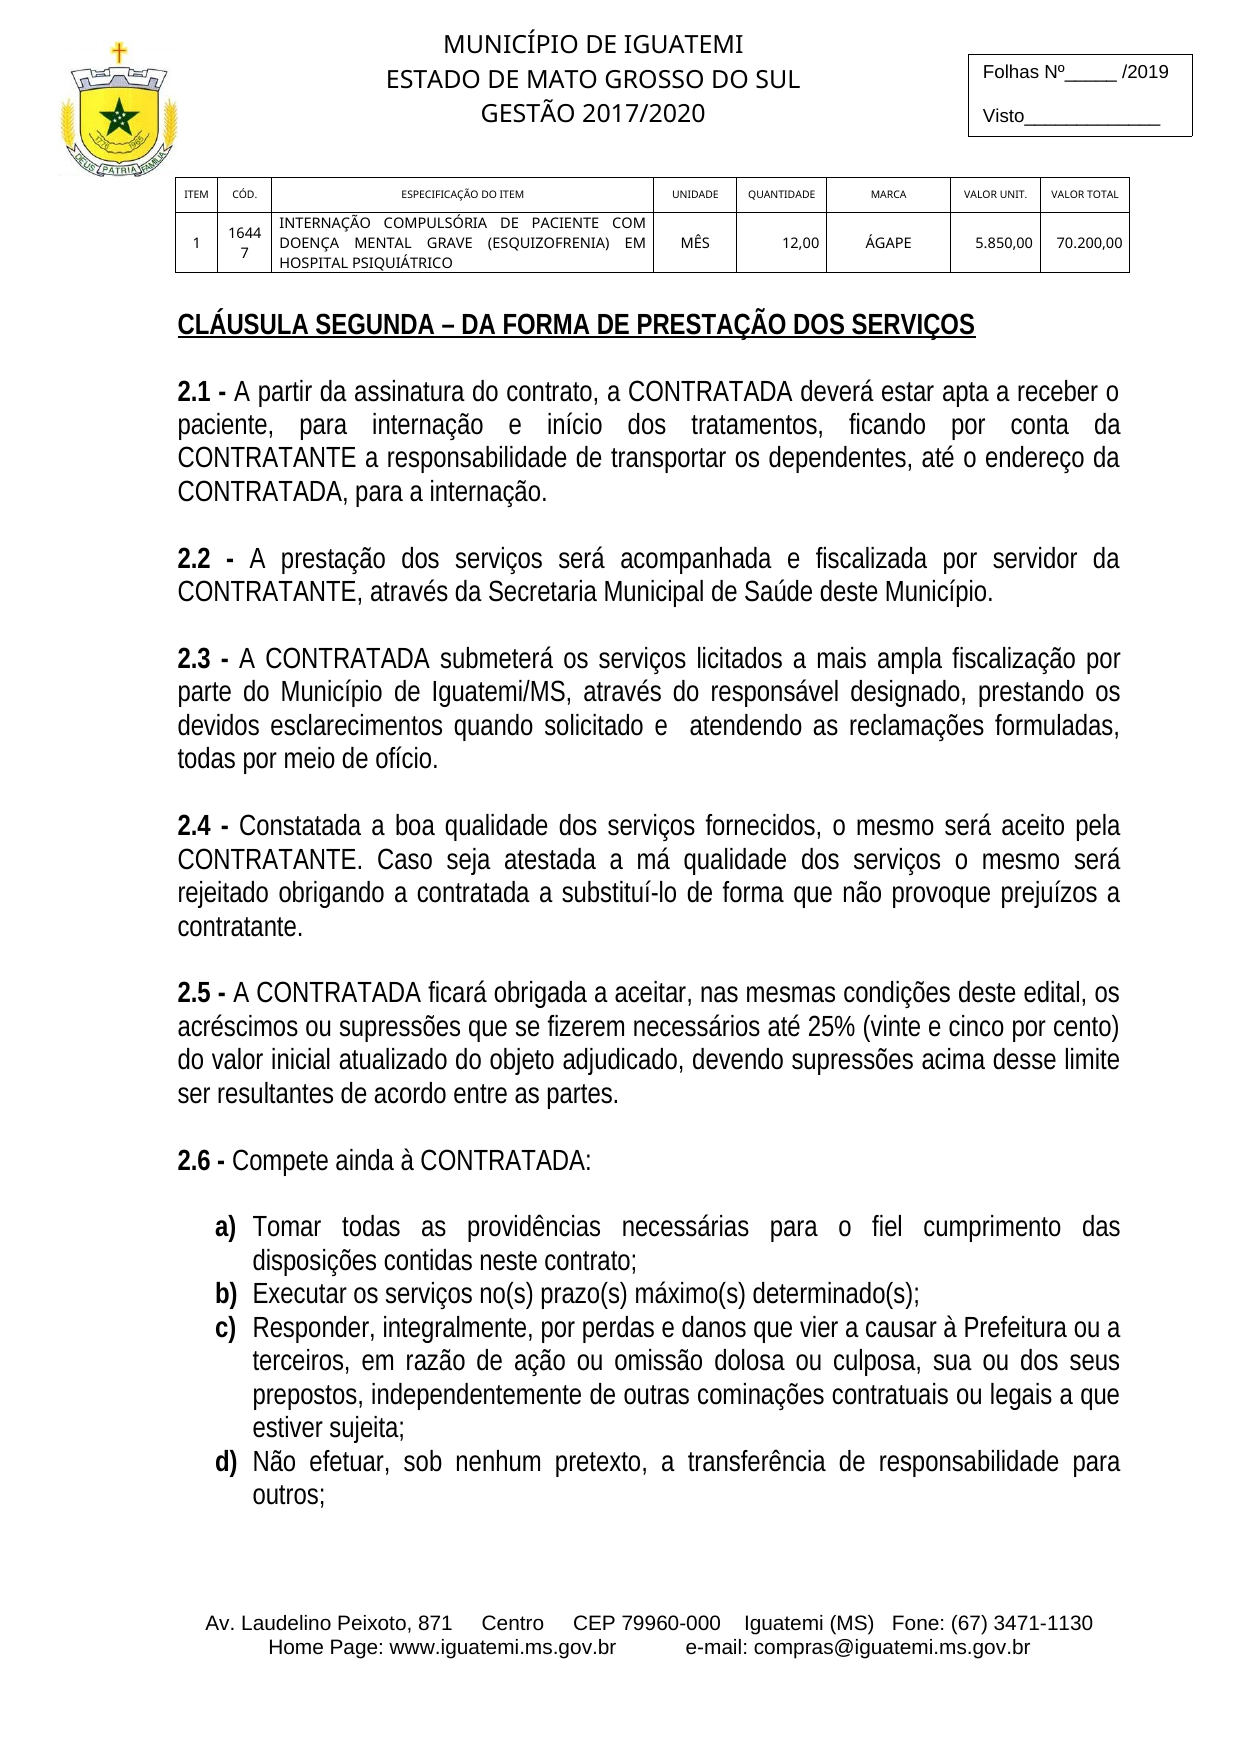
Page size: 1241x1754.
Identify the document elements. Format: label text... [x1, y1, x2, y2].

table_cell 12,00 [737, 213, 826, 272]
list Executar os serviços no(s) prazo(s) máximo(s) determinado(s); [215, 1276, 1122, 1310]
table_header CÓD. [218, 178, 271, 212]
text 2.3 - A CONTRATADA submeterá os serviços licitados a mais ampla fiscalização por parte do Município de Iguatemi/MS, através do responsável designado, prestando os devidos esclarecimentos quando solicitado e atendendo as reclamações formuladas, todas por meio de ofício. [177, 641, 1122, 775]
list Responder, integralmente, por perdas e danos que vier a causar à Prefeitura ou a terceiros, em razão de ação ou omissão dolosa ou culposa, sua ou dos seus prepostos, independentemente de outras cominações contratuais ou legais a que estiver sujeita; [215, 1310, 1122, 1444]
table_cell MÊS [654, 213, 736, 272]
table_header VALOR UNIT. [951, 178, 1040, 212]
text 2.4 - Constatada a boa qualidade dos serviços fornecidos, o mesmo será aceito pela CONTRATANTE. Caso seja atestada a má qualidade dos serviços o mesmo será rejeitado obrigando a contratada a substituí-lo de forma que não provoque prejuízos a contratante. [177, 808, 1122, 942]
table_header VALOR TOTAL [1041, 178, 1129, 212]
table_header MARCA [827, 178, 950, 212]
table_header QUANTIDADE [737, 178, 826, 212]
table_cell INTERNAÇÃO COMPULSÓRIA DE PACIENTE COM DOENÇA MENTAL GRAVE (ESQUIZOFRENIA) EM HOSPITAL PSIQUIÁTRICO [272, 213, 653, 272]
table_header UNIDADE [654, 178, 736, 212]
text CLÁUSULA SEGUNDA – DA FORMA DE PRESTAÇÃO DOS SERVIÇOS [177, 307, 1122, 340]
text 2.1 - A partir da assinatura do contrato, a CONTRATADA deverá estar apta a receber o paciente, para internação e início dos tratamentos, ficando por conta da CONTRATANTE a responsabilidade de transportar os dependentes, até o endereço da CONTRATADA, para a internação. [177, 374, 1122, 507]
list Não efetuar, sob nenhum pretexto, a transferência de responsabilidade para outros; [215, 1444, 1122, 1511]
table_cell ÁGAPE [827, 213, 950, 272]
picture [58, 40, 179, 177]
table_header ITEM [176, 178, 217, 212]
text 2.6 - Compete ainda à CONTRATADA: [177, 1143, 1122, 1176]
table_cell 70.200,00 [1041, 213, 1129, 272]
table_cell 5.850,00 [951, 213, 1040, 272]
text 2.2 - A prestação dos serviços será acompanhada e fiscalizada por servidor da CONTRATANTE, através da Secretaria Municipal de Saúde deste Município. [177, 541, 1122, 608]
table_header ESPECIFICAÇÃO DO ITEM [272, 178, 653, 212]
table_cell 1 [176, 213, 217, 272]
table_cell 16447 [218, 213, 271, 272]
text 2.5 - A CONTRATADA ficará obrigada a aceitar, nas mesmas condições deste edital, os acréscimos ou supressões que se fizerem necessários até 25% (vinte e cinco por cento) do valor inicial atualizado do objeto adjudicado, devendo supressões acima desse limite ser resultantes de acordo entre as partes. [177, 976, 1122, 1109]
list Tomar todas as providências necessárias para o fiel cumprimento das disposições contidas neste contrato; [215, 1209, 1122, 1276]
